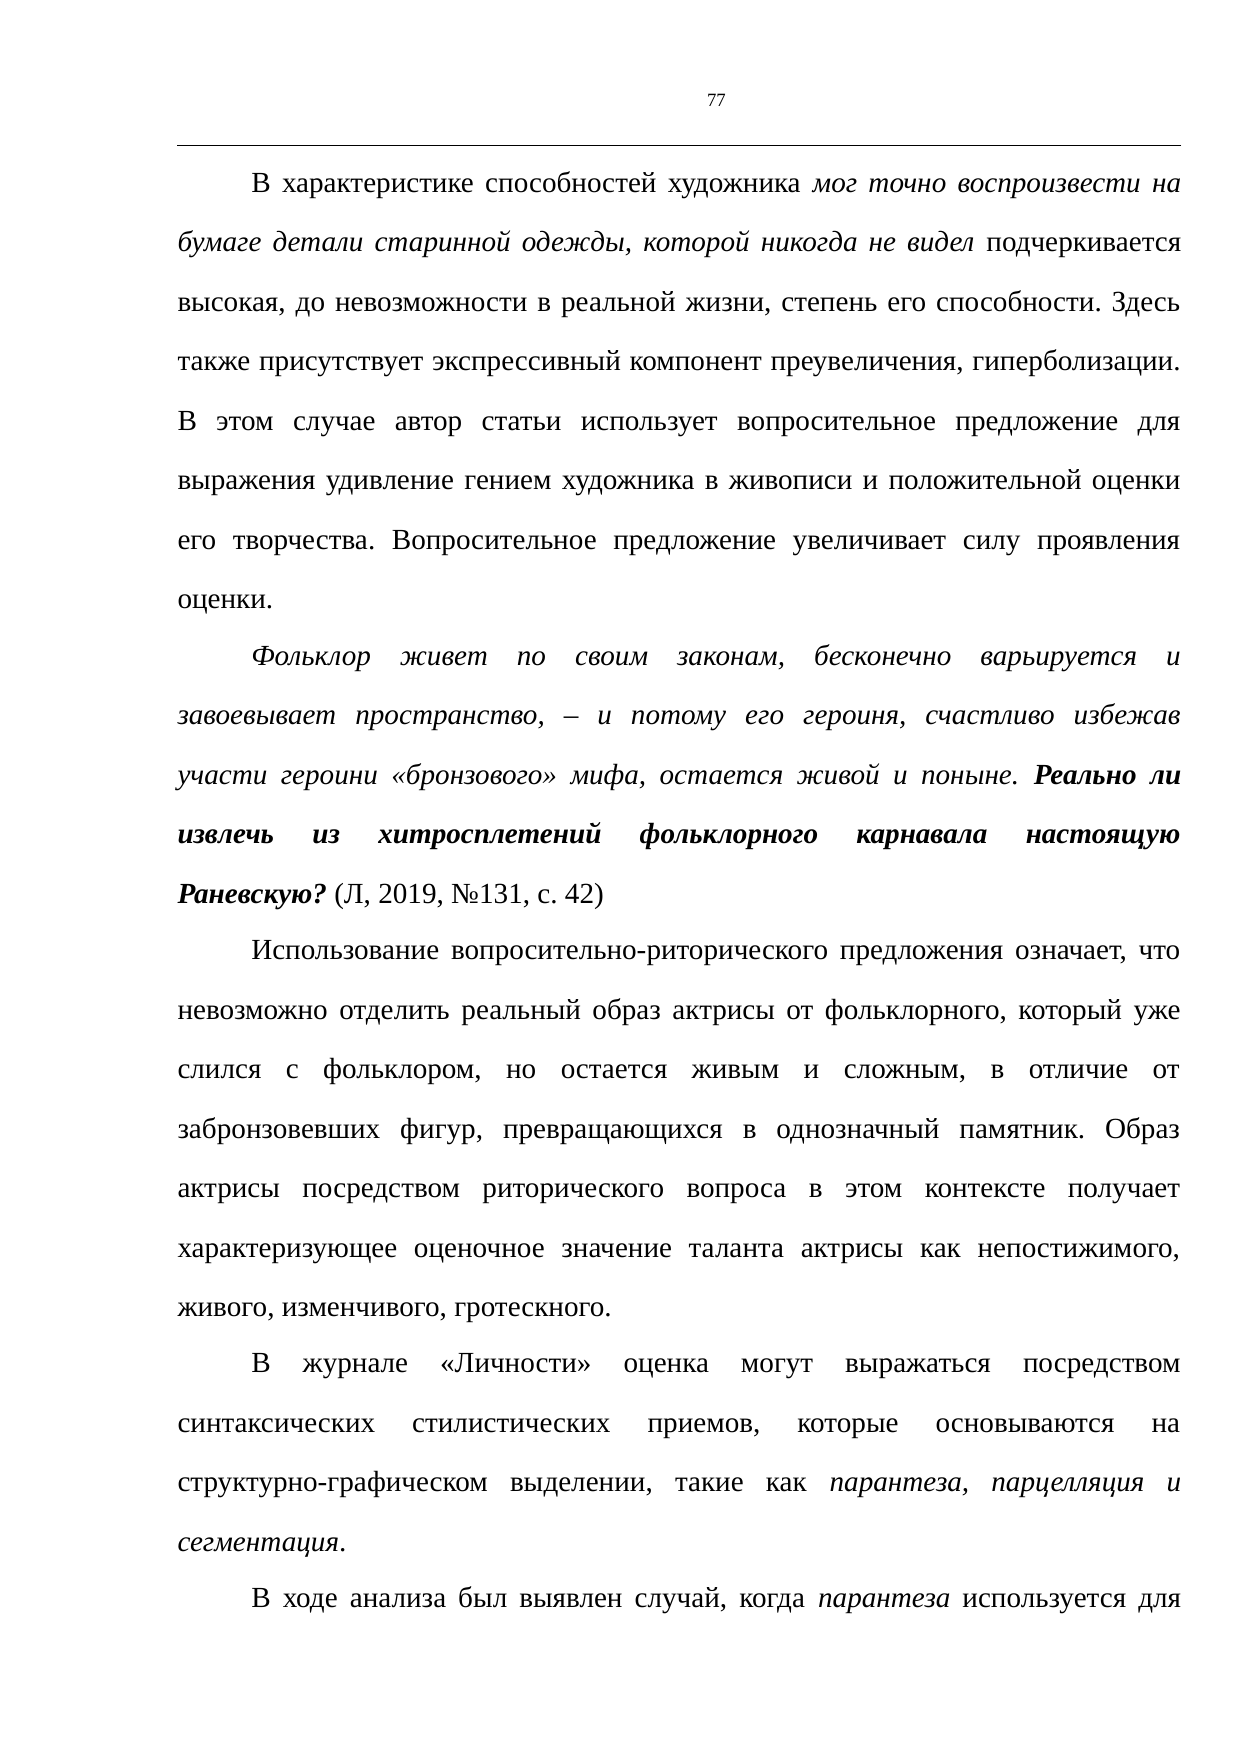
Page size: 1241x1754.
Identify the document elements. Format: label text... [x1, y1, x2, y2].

text В характеристике способностей художника мог точно воспроизвести на бумаге детали старинной одежды, которой никогда не видел подчеркивается высокая, до невозможности в реальной жизни, степень его способности. Здесь также присутствует экспрессивный компонент преувеличения, гиперболизации. В этом случае автор статьи использует вопросительное предложение для выражения удивление гением художника в живописи и положительной оценки его творчества. Вопросительное предложение увеличивает силу проявления оценки. [177, 162, 1181, 618]
text Использование вопросительно-риторического предложения означает, что невозможно отделить реальный образ актрисы от фольклорного, который уже слился с фольклором, но остается живым и сложным, в отличие от забронзовевших фигур, превращающихся в однозначный памятник. Образ актрисы посредством риторического вопроса в этом контексте получает характеризующее оценочное значение таланта актрисы как непостижимого, живого, изменчивого, гротескного. [177, 929, 1181, 1326]
text Фольклор живет по своим законам, бесконечно варьируется и завоевывает пространство, – и потому его героиня, счастливо избежав участи героини «бронзового» мифа, остается живой и поныне. Реально ли извлечь из хитросплетений фольклорного карнавала настоящую Раневскую? (Л, 2019, №131, с. 42) [177, 635, 1181, 912]
text В журнале «Личности» оценка могут выражаться посредством синтаксических стилистических приемов, которые основываются на структурно-графическом выделении, такие как парантеза, парцелляция и сегментация. [177, 1343, 1181, 1561]
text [177, 1577, 1181, 1617]
